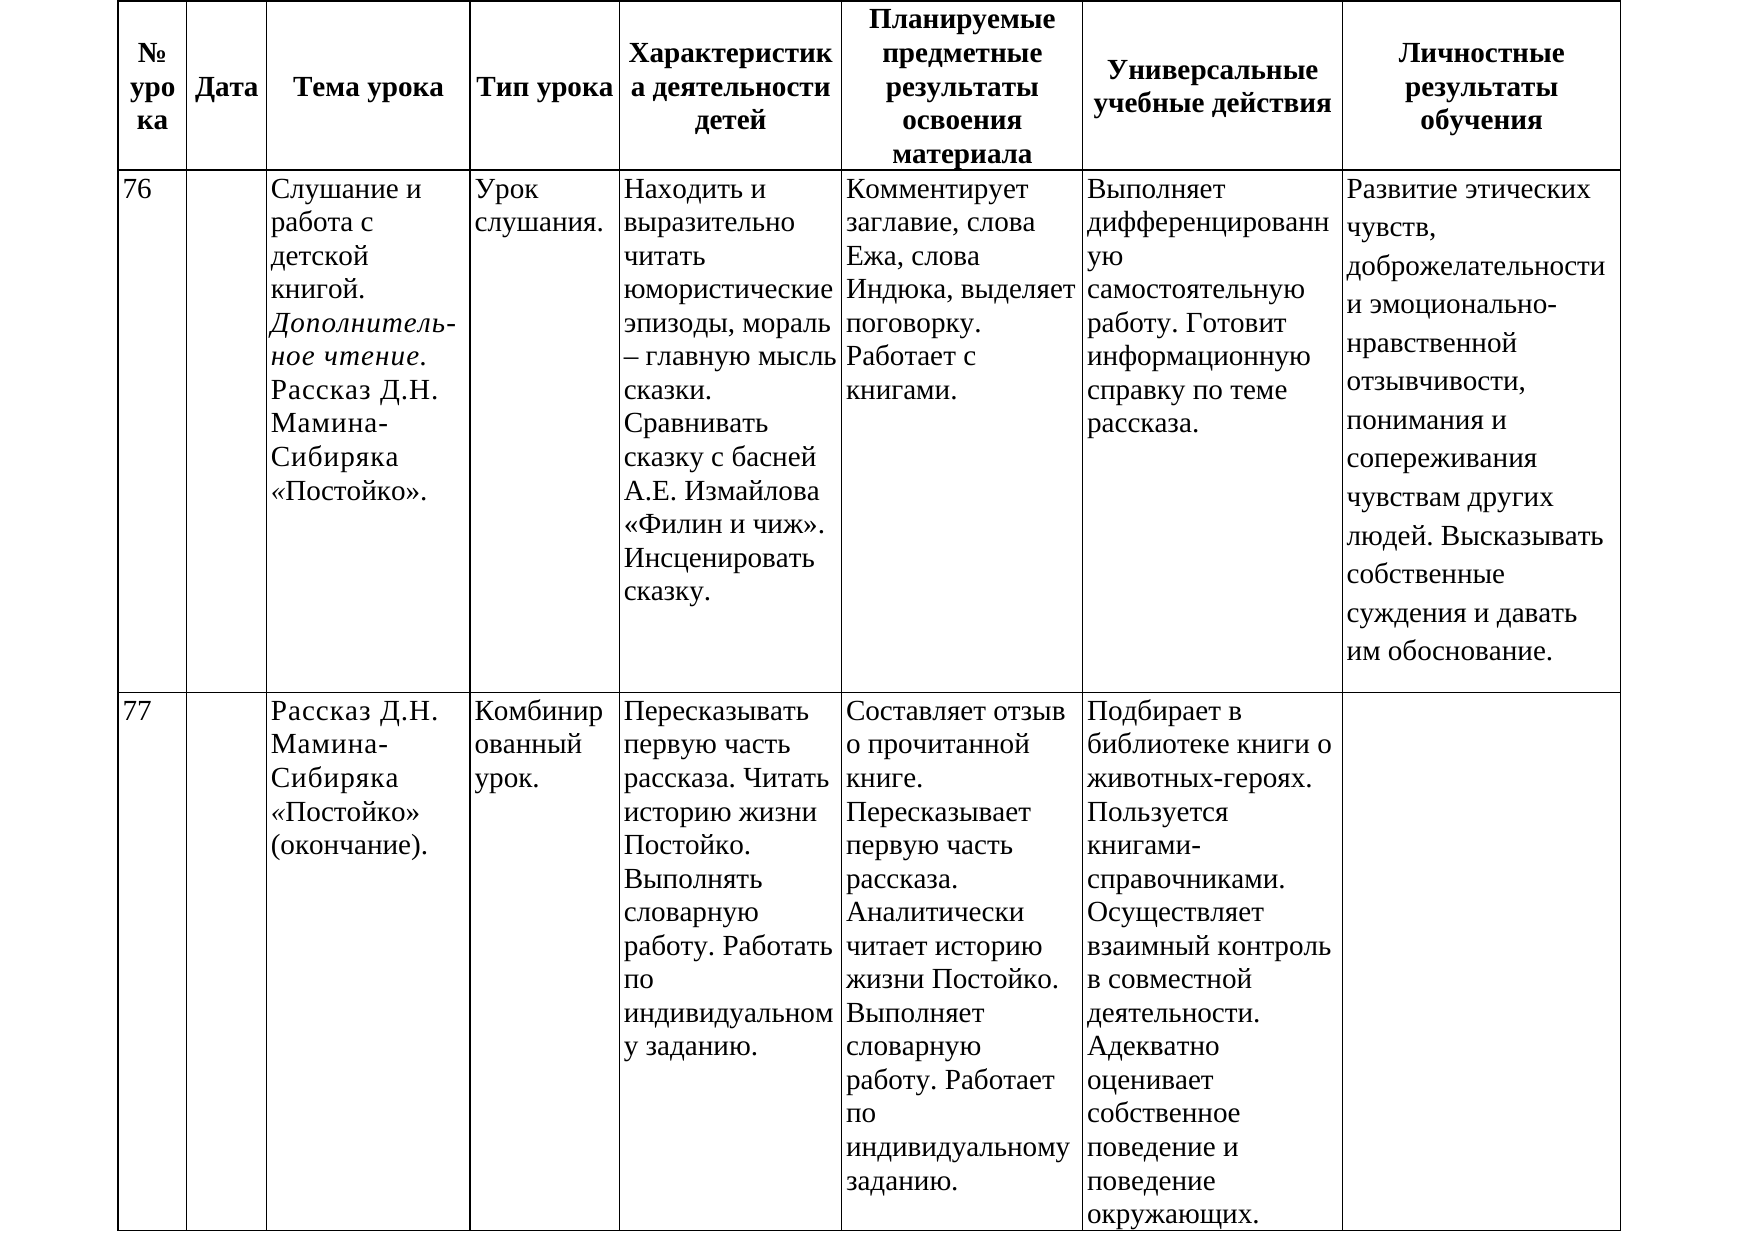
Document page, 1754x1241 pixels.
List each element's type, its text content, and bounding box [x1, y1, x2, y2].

table_cell [1343, 693, 1620, 1230]
table_header Тип урока [471, 2, 619, 169]
table_cell 76 [119, 171, 186, 692]
table_cell Урок слушания. [471, 171, 619, 692]
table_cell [267, 693, 469, 1230]
table_cell [187, 171, 266, 692]
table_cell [1083, 693, 1342, 1230]
table_header Личностные результаты обучения [1343, 2, 1620, 169]
table_header № урока [119, 2, 186, 169]
table_header Тема урока [267, 2, 469, 169]
table_header Универсальные учебные действия [1083, 2, 1342, 169]
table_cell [842, 693, 1082, 1230]
table_header Дата [187, 2, 266, 169]
table_header Планируемые предметные результаты освоения материала [842, 2, 1082, 169]
table_cell [187, 693, 266, 1230]
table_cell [471, 693, 619, 1230]
table_cell 77 [119, 693, 186, 1230]
table_header Характеристика деятельности детей [620, 2, 841, 169]
table_cell Комментирует заглавие, слова Ежа, слова Индюка, выделяет поговорку. Работает с книгами. [842, 171, 1082, 692]
table_cell Развитие этических чувств, доброжелательности и эмоционально-нравственной отзывчивости, понимания и сопереживания чувствам других людей. Высказывать собственные суждения и давать им обоснование. [1343, 171, 1620, 692]
table_cell Слушание и работа с детской книгой. Дополнительное чтение. Рассказ Д.Н. Мамина-Сибиряка «Постойко». [267, 171, 469, 692]
table_cell Находить и выразительно читать юмористические эпизоды, мораль – главную мысль сказки. Сравнивать сказку с басней А.Е. Измайлова «Филин и чиж». Инсценировать сказку. [620, 171, 841, 692]
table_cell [620, 693, 841, 1230]
table_cell Выполняет дифференцированную самостоятельную работу. Готовит информационную справку по теме рассказа. [1083, 171, 1342, 692]
